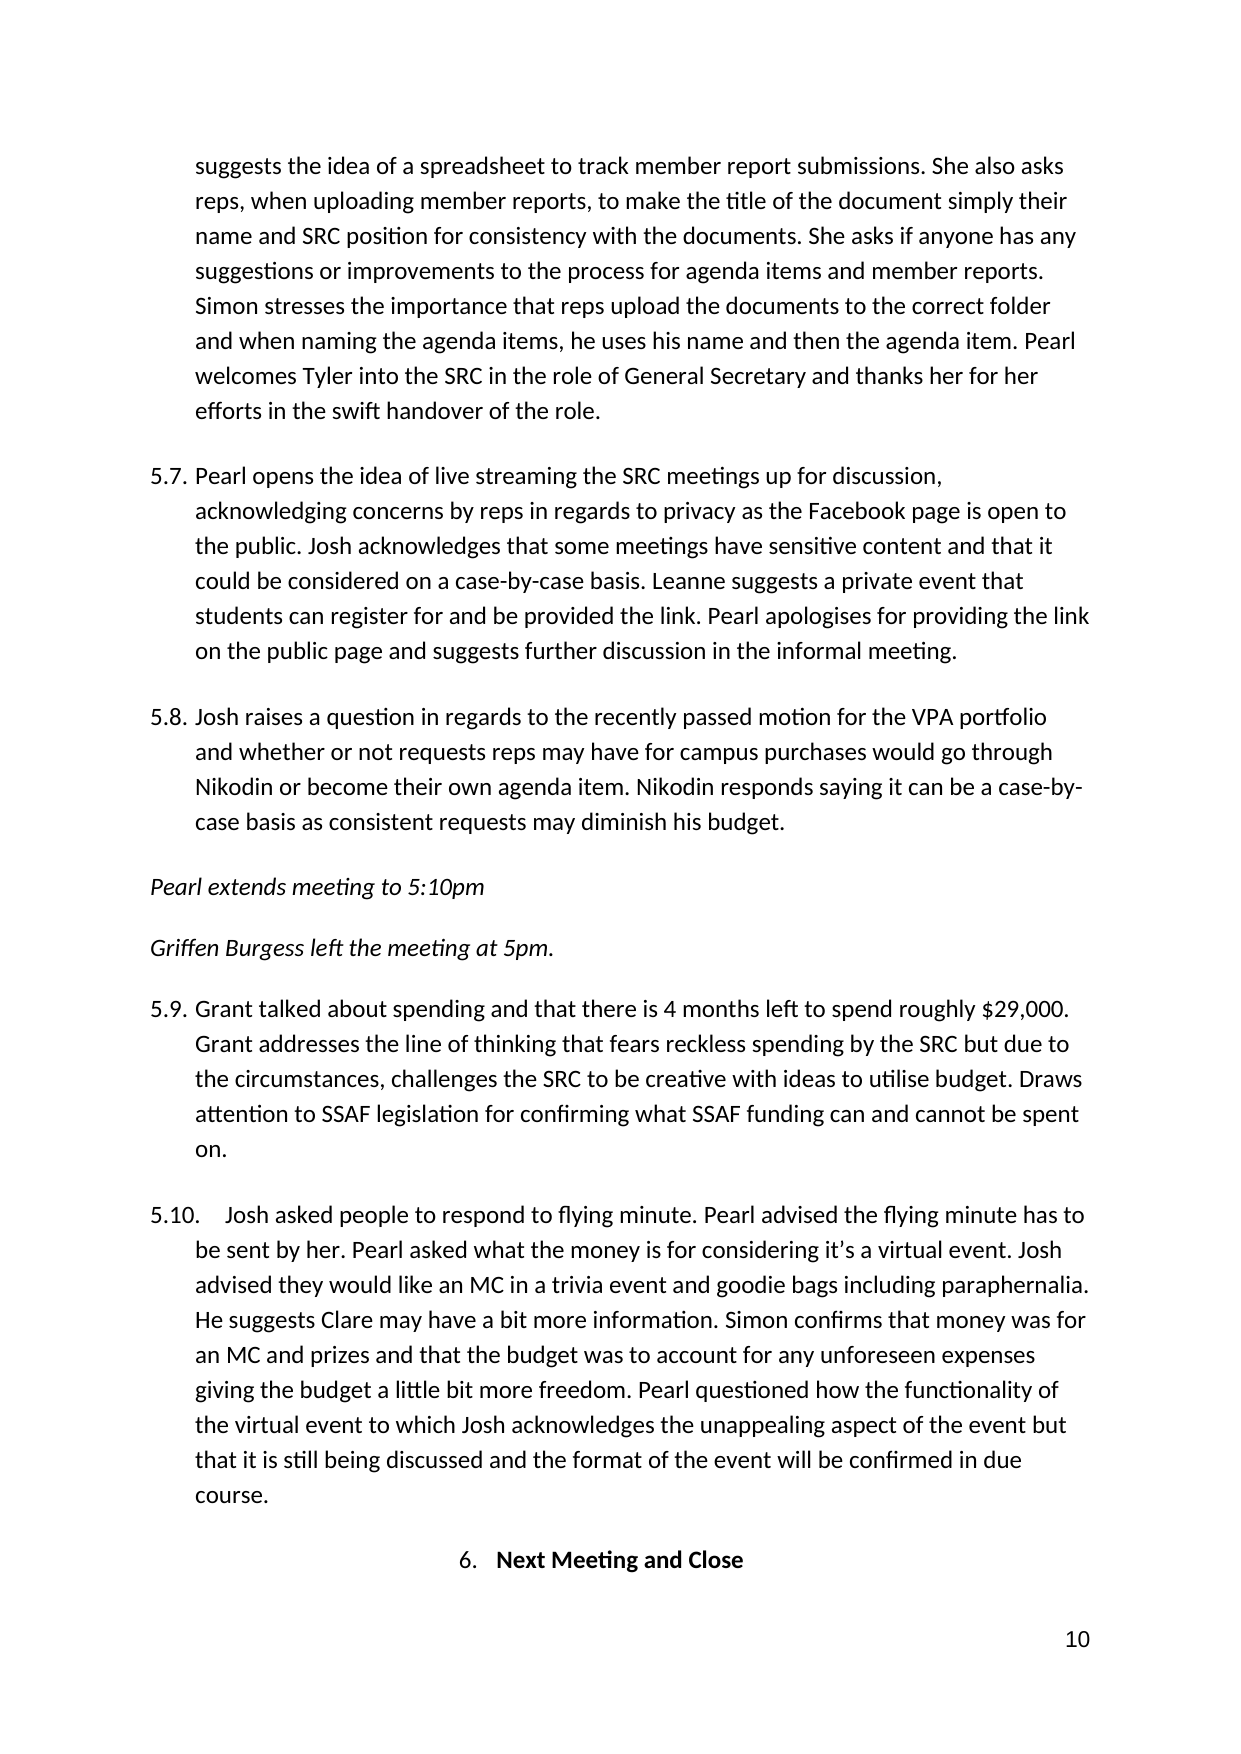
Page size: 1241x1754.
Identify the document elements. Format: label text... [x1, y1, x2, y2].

list Grant talked about spending and that there is 4 months left to spend roughly $29,000. Grant addresses the line of thinking that fears reckless spending by the SRC but due to the circumstances, challenges the SRC to be creative with ideas to utilise budget. Draws attention to SSAF legislation for confirming what SSAF funding can and cannot be spent on. [150, 994, 1090, 1164]
list Pearl opens the idea of live streaming the SRC meetings up for discussion, acknowledging concerns by reps in regards to privacy as the Facebook page is open to the public. Josh acknowledges that some meetings have sensitive content and that it could be considered on a case-by-case basis. Leanne suggests a private event that students can register for and be provided the link. Pearl apologises for providing the link on the public page and suggests further discussion in the informal meeting. [150, 461, 1090, 666]
list Josh raises a question in regards to the recently passed motion for the VPA portfolio and whether or not requests reps may have for campus purchases would go through Nikodin or become their own agenda item. Nikodin responds saying it can be a case-by-case basis as consistent requests may diminish his budget. [150, 701, 1090, 837]
text Pearl extends meeting to 5:10pm [150, 872, 1090, 902]
list Next Meeting and Close [112, 1545, 1090, 1575]
text Griffen Burgess left the meeting at 5pm. [150, 933, 1090, 963]
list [150, 150, 1090, 426]
list Josh asked people to respond to flying minute. Pearl advised the flying minute has to be sent by her. Pearl asked what the money is for considering it’s a virtual event. Josh advised they would like an MC in a trivia event and goodie bags including paraphernalia. He suggests Clare may have a bit more information. Simon confirms that money was for an MC and prizes and that the budget was to account for any unforeseen expenses giving the budget a little bit more freedom. Pearl questioned how the functionality of the virtual event to which Josh acknowledges the unappealing aspect of the event but that it is still being discussed and the format of the event will be confirmed in due course. [150, 1199, 1090, 1510]
